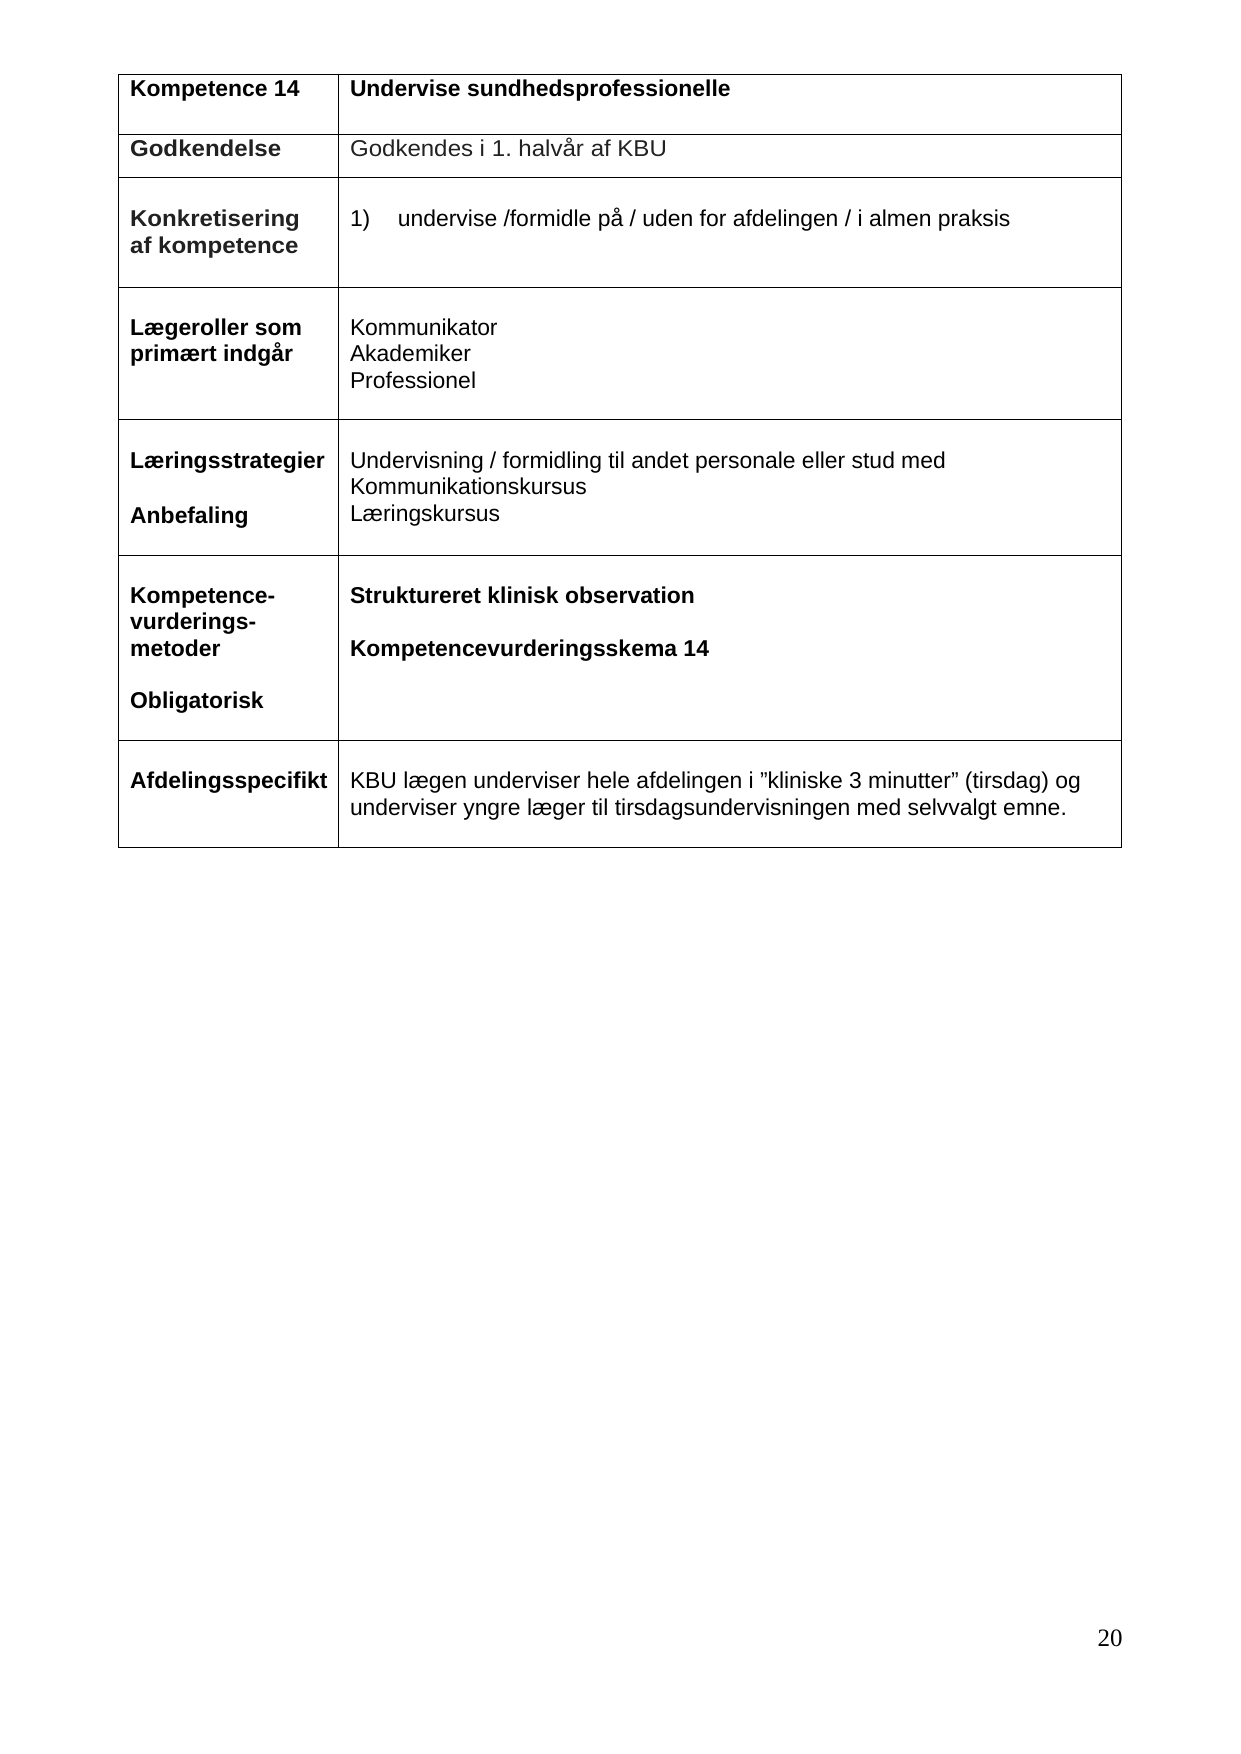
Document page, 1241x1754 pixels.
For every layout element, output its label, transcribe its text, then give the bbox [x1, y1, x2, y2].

table_cell KBU lægen underviser hele afdelingen i ”kliniske 3 minutter” (tirsdag) og underviser yngre læger til tirsdagsundervisningen med selvvalgt emne. [339, 741, 1121, 847]
table_cell Undervisning / formidling til andet personale eller stud med Kommunikationskursus Læringskursus [339, 420, 1121, 554]
table_cell Struktureret klinisk observation Kompetencevurderingsskema 14 [339, 556, 1121, 740]
table_cell Kommunikator Akademiker Professionel [339, 288, 1121, 419]
table_cell Godkendelse [119, 135, 338, 177]
table_cell Lægeroller som primært indgår [119, 288, 338, 419]
table_cell Afdelingsspecifikt [119, 741, 338, 847]
table_cell Læringsstrategier Anbefaling [119, 420, 338, 554]
table_header Kompetence 14 [119, 75, 338, 134]
table_header Undervise sundhedsprofessionelle [339, 75, 1121, 134]
table_cell undervise /formidle på / uden for afdelingen / i almen praksis [339, 178, 1121, 287]
table_cell Kompetence-vurderings-metoder Obligatorisk [119, 556, 338, 740]
table_cell Godkendes i 1. halvår af KBU [339, 135, 1121, 177]
table_cell Konkretisering af kompetence [119, 178, 338, 287]
